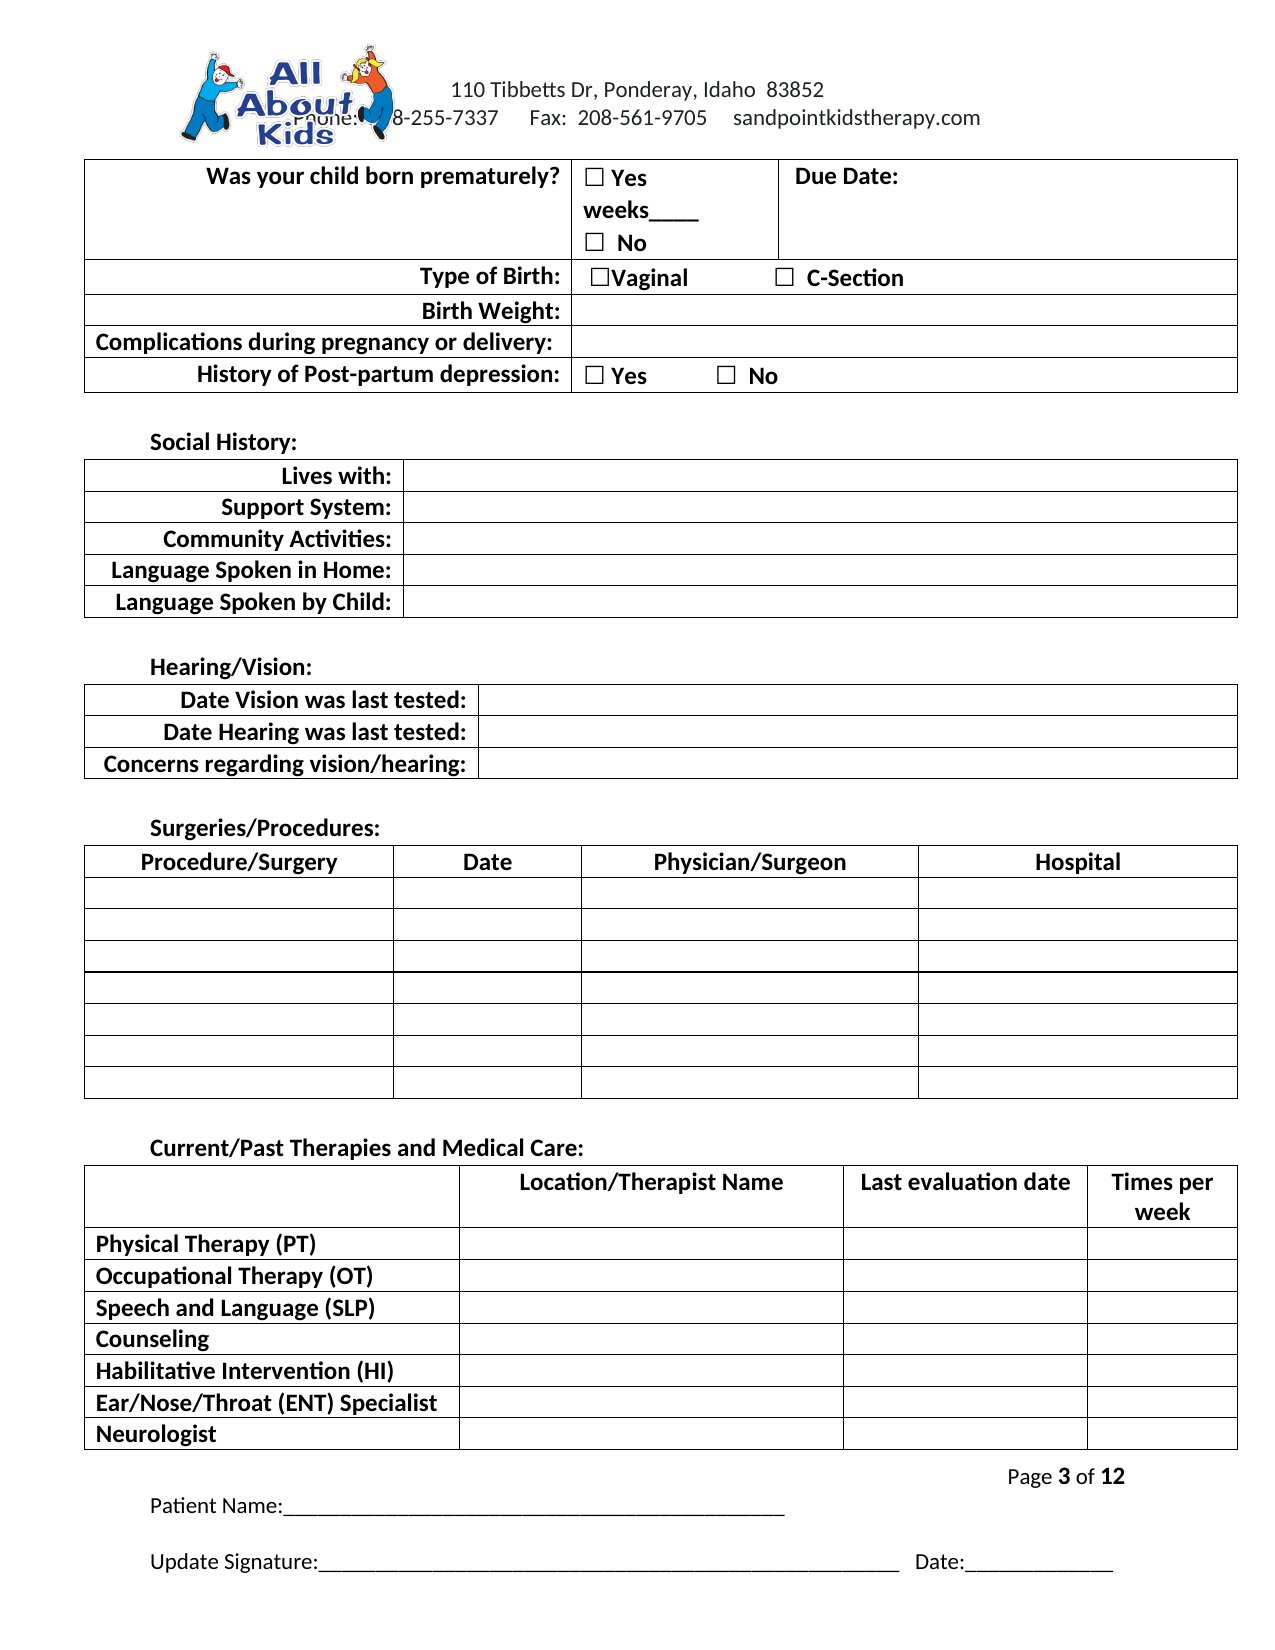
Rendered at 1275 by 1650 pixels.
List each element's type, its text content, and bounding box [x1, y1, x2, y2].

table_header [404, 460, 1237, 491]
table_cell [460, 1324, 843, 1354]
table_header Date Vision was last tested: [85, 685, 478, 715]
table_cell [394, 1004, 581, 1034]
table_cell [85, 1067, 393, 1098]
table_cell [1088, 1292, 1237, 1322]
table_cell [85, 973, 393, 1003]
table_cell [844, 1260, 1087, 1291]
table_cell [460, 1355, 843, 1386]
table_cell [394, 1036, 581, 1066]
table_cell [85, 941, 393, 971]
table_cell [919, 973, 1237, 1003]
table_header Procedure/Surgery [85, 846, 393, 877]
table_cell [1088, 1387, 1237, 1417]
table_cell [919, 1067, 1237, 1098]
table_cell [1088, 1355, 1237, 1386]
table_cell [572, 295, 1237, 325]
table_cell [460, 1260, 843, 1291]
table_cell [919, 1036, 1237, 1066]
table_header Location/Therapist Name [460, 1166, 843, 1227]
table_header Date [394, 846, 581, 877]
table_cell [479, 716, 1237, 747]
table_header Times per week [1088, 1166, 1237, 1227]
table_cell [394, 1067, 581, 1098]
table_cell [844, 1292, 1087, 1322]
table_cell [404, 555, 1237, 585]
table_cell Language Spoken in Home: [85, 555, 403, 585]
table_cell [919, 878, 1237, 908]
table_cell Community Activities: [85, 523, 403, 554]
table_cell [919, 909, 1237, 940]
table_cell Habilitative Intervention (HI) [85, 1355, 459, 1386]
table_cell [404, 523, 1237, 554]
table_cell [394, 973, 581, 1003]
table_header [85, 1166, 459, 1227]
table_cell [919, 1004, 1237, 1034]
table_cell Speech and Language (SLP) [85, 1292, 459, 1322]
table_header Hospital [919, 846, 1237, 877]
table_cell Support System: [85, 492, 403, 522]
table_cell Date Hearing was last tested: [85, 716, 478, 747]
table_cell Language Spoken by Child: [85, 586, 403, 617]
table_cell [844, 1228, 1087, 1259]
table_cell [844, 1418, 1087, 1449]
table_cell [582, 1067, 918, 1098]
table_cell [85, 1004, 393, 1034]
table_cell [582, 941, 918, 971]
table_cell [460, 1387, 843, 1417]
table_header [479, 685, 1237, 715]
text Current/Past Therapies and Medical Care: [150, 1132, 1125, 1162]
table_header Yes weeks____ No [572, 160, 778, 259]
table_cell [844, 1324, 1087, 1354]
table_cell Neurologist [85, 1418, 459, 1449]
table_cell Ear/Nose/Throat (ENT) Specialist [85, 1387, 459, 1417]
table_header Due Date: [779, 160, 1237, 259]
table_cell Yes No [572, 358, 1237, 392]
table_cell Counseling [85, 1324, 459, 1354]
table_cell [460, 1292, 843, 1322]
table_cell [582, 973, 918, 1003]
table_cell [844, 1355, 1087, 1386]
table_cell Occupational Therapy (OT) [85, 1260, 459, 1291]
table_cell [404, 586, 1237, 617]
table_header Last evaluation date [844, 1166, 1087, 1227]
table_cell History of Post-partum depression: [85, 358, 571, 392]
table_cell [85, 1036, 393, 1066]
table_cell [85, 909, 393, 940]
text Surgeries/Procedures: [150, 812, 1125, 843]
table_cell [582, 1004, 918, 1034]
table_cell [460, 1418, 843, 1449]
table_header Was your child born prematurely? [85, 160, 571, 259]
table_cell Type of Birth: [85, 260, 571, 294]
table_cell [1088, 1228, 1237, 1259]
table_cell [460, 1228, 843, 1259]
table_header Lives with: [85, 460, 403, 491]
table_cell [394, 878, 581, 908]
table_cell [1088, 1324, 1237, 1354]
table_cell [394, 909, 581, 940]
table_cell Physical Therapy (PT) [85, 1228, 459, 1259]
table_cell [479, 748, 1237, 778]
text Hearing/Vision: [150, 651, 1125, 681]
table_cell [844, 1387, 1087, 1417]
picture [177, 44, 398, 150]
table_cell [85, 878, 393, 908]
table_cell [404, 492, 1237, 522]
table_cell Complications during pregnancy or delivery: [85, 326, 571, 357]
table_cell [394, 941, 581, 971]
table_cell Concerns regarding vision/hearing: [85, 748, 478, 778]
table_cell [582, 909, 918, 940]
table_cell [582, 878, 918, 908]
table_cell [1088, 1260, 1237, 1291]
table_header Physician/Surgeon [582, 846, 918, 877]
table_cell [582, 1036, 918, 1066]
table_cell Vaginal C-Section [572, 260, 1237, 294]
text Social History: [150, 426, 1125, 457]
table_cell [919, 941, 1237, 971]
table_cell Birth Weight: [85, 295, 571, 325]
table_cell [572, 326, 1237, 357]
table_cell [1088, 1418, 1237, 1449]
